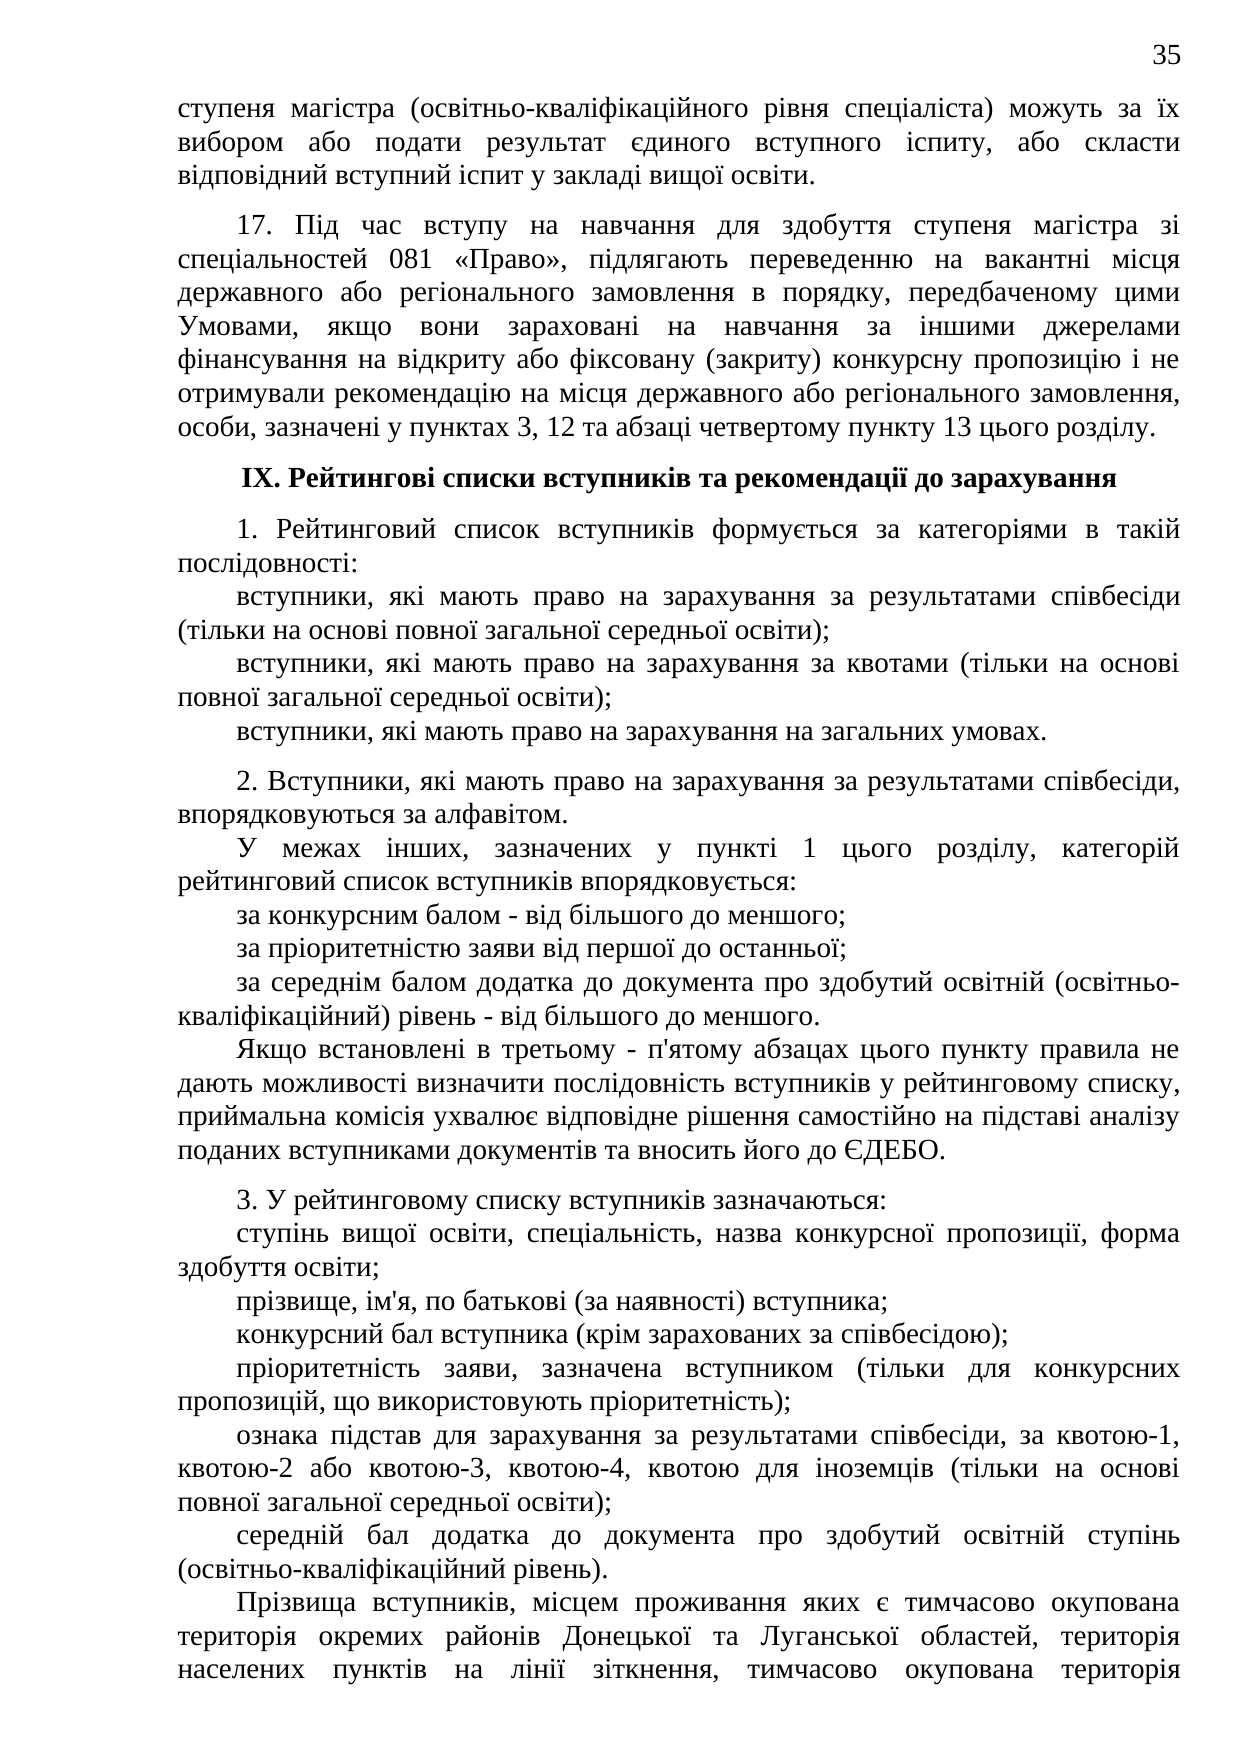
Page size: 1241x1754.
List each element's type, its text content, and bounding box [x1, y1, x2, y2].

text У межах інших, зазначених у пункті 1 цього розділу, категорій рейтинговий список вступників впорядковується: [177, 830, 1181, 897]
text 2. Вступники, які мають право на зарахування за результатами співбесіди, впорядковуються за алфавітом. [177, 763, 1181, 830]
text ступінь вищої освіти, спеціальність, назва конкурсної пропозиції, форма здобуття освіти; [177, 1216, 1181, 1283]
text 17. Під час вступу на навчання для здобуття ступеня магістра зі спеціальностей 081 «Право», підлягають переведенню на вакантні місця державного або регіонального замовлення в порядку, передбаченому цими Умовами, якщо вони зараховані на навчання за іншими джерелами фінансування на відкриту або фіксовану (закриту) конкурсну пропозицію і не отримували рекомендацію на місця державного або регіонального замовлення, особи, зазначені у пунктах 3, 12 та абзаці четвертому пункту 13 цього розділу. [177, 207, 1181, 442]
text за середнім балом додатка до документа про здобутий освітній (освітньо-кваліфікаційний) рівень - від більшого до меншого. [177, 964, 1181, 1031]
text середній бал додатка до документа про здобутий освітній ступінь (освітньо-кваліфікаційний рівень). [177, 1517, 1181, 1584]
text прізвище, ім'я, по батькові (за наявності) вступника; [177, 1283, 1181, 1316]
text вступники, які мають право на зарахування за квотами (тільки на основі повної загальної середньої освіти); [177, 646, 1181, 713]
text ознака підстав для зарахування за результатами співбесіди, за квотою-1, квотою-2 або квотою-3, квотою-4, квотою для іноземців (тільки на основі повної загальної середньої освіти); [177, 1417, 1181, 1517]
text ІХ. Рейтингові списки вступників та рекомендації до зарахування [231, 460, 1128, 494]
text Якщо встановлені в третьому - п'ятому абзацах цього пункту правила не дають можливості визначити послідовність вступників у рейтинговому списку, приймальна комісія ухвалює відповідне рішення самостійно на підставі аналізу поданих вступниками документів та вносить його до ЄДЕБО. [177, 1031, 1181, 1165]
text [177, 1584, 1181, 1685]
text 1. Рейтинговий список вступників формується за категоріями в такій послідовності: [177, 511, 1181, 578]
text вступники, які мають право на зарахування за результатами співбесіди (тільки на основі повної загальної середньої освіти); [177, 578, 1181, 646]
text вступники, які мають право на зарахування на загальних умовах. [177, 713, 1181, 746]
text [177, 90, 1181, 191]
text 3. У рейтинговому списку вступників зазначаються: [177, 1182, 1181, 1216]
text за пріоритетністю заяви від першої до останньої; [177, 931, 1181, 964]
text конкурсний бал вступника (крім зарахованих за співбесідою); [177, 1316, 1181, 1350]
text пріоритетність заяви, зазначена вступником (тільки для конкурсних пропозицій, що використовують пріоритетність); [177, 1350, 1181, 1417]
text за конкурсним балом - від більшого до меншого; [177, 897, 1181, 931]
